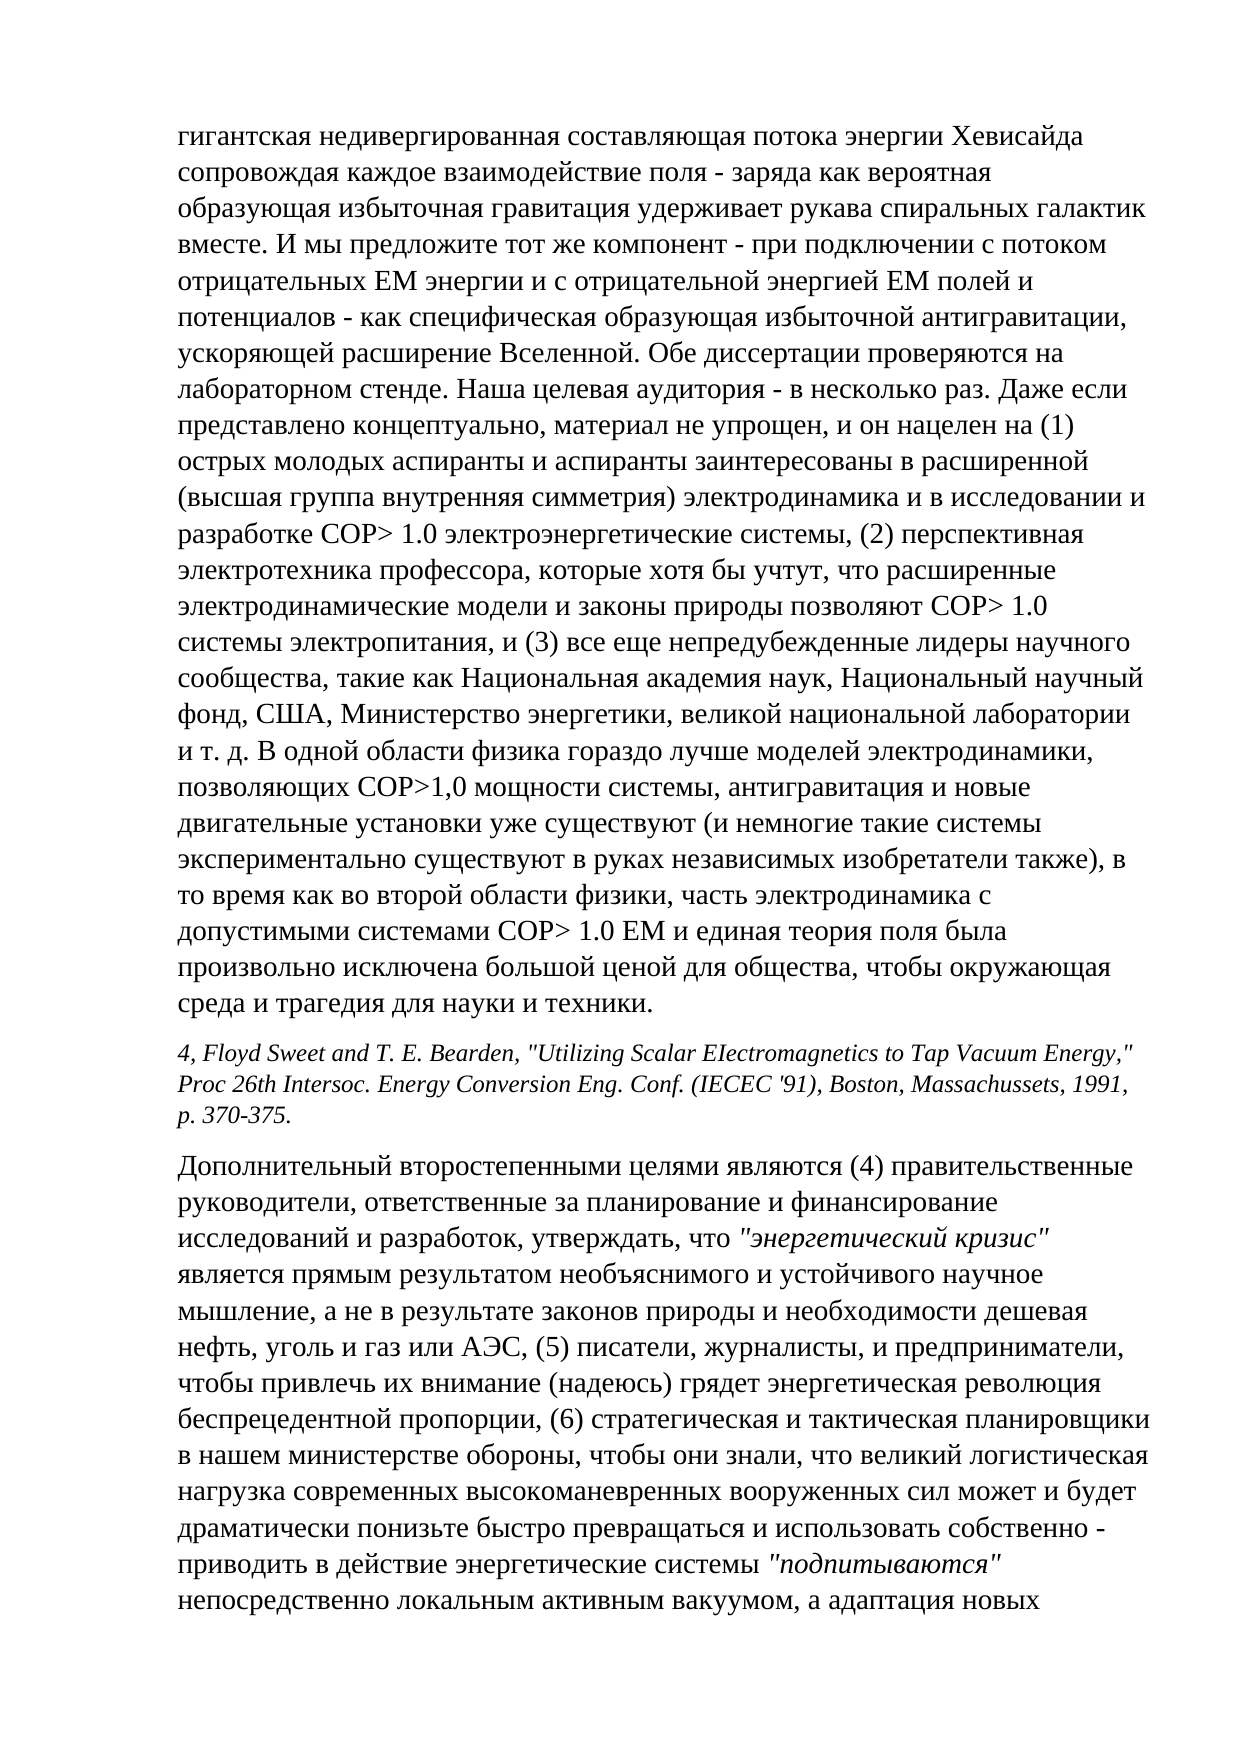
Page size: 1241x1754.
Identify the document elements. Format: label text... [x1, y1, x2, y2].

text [177, 1148, 1152, 1616]
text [177, 118, 1152, 1019]
text 4, Floyd Sweet and T. E. Bearden, "Utilizing Scalar EIectromagnetics to Tap Vacuum Energy," Proc 26th Intersoc. Energy Conversion Eng. Conf. (IECEC '91), Boston, Massachussets, 1991, p. 370-375. [177, 1038, 1152, 1129]
